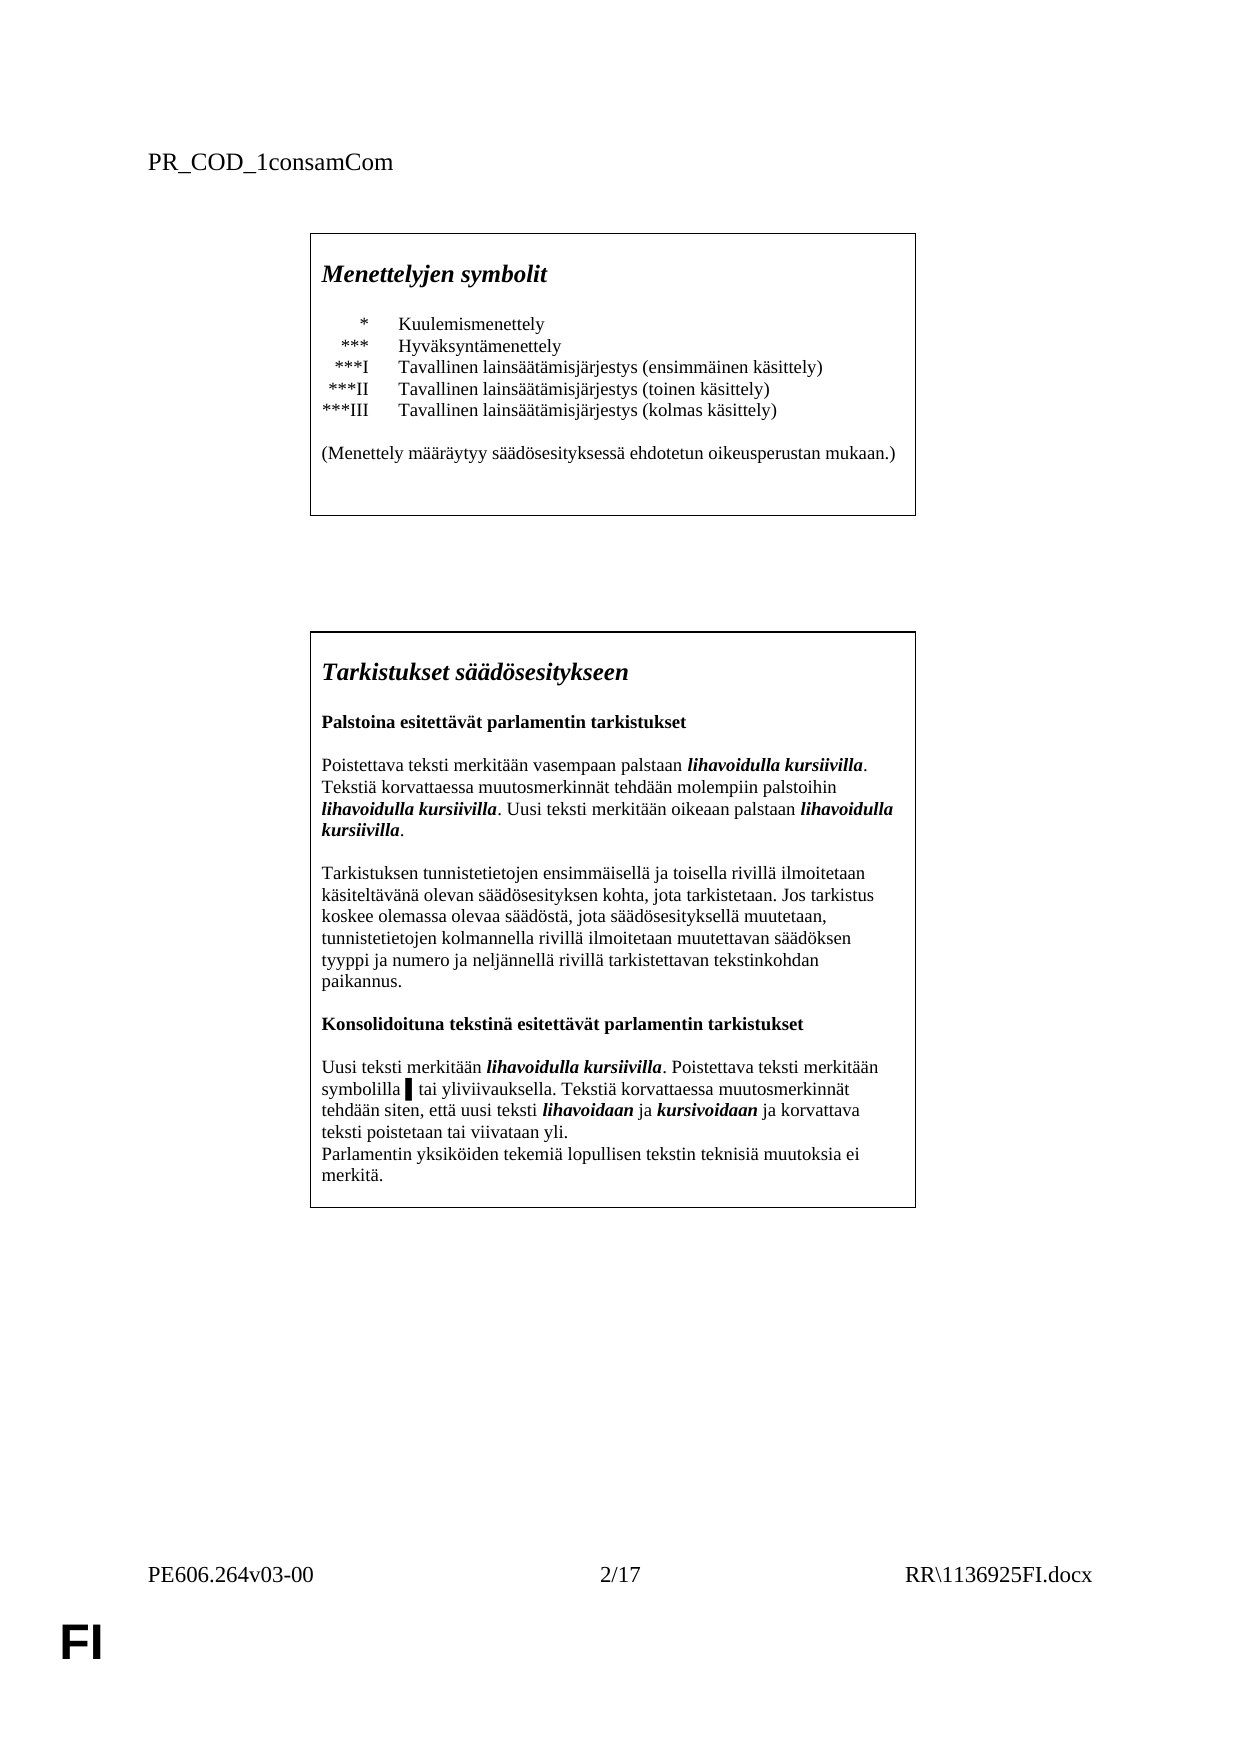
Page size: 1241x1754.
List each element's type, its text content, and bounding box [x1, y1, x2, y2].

table_cell * Kuulemismenettely *** Hyväksyntämenettely ***I Tavallinen lainsäätämisjärjestys (ensimmäinen käsittely) ***II Tavallinen lainsäätämisjärjestys (toinen käsittely) ***III Tavallinen lainsäätämisjärjestys (kolmas käsittely) (Menettely määräytyy säädösesityksessä ehdotetun oikeusperustan mukaan.) [311, 313, 915, 515]
table_cell Palstoina esitettävät parlamentin tarkistukset Poistettava teksti merkitään vasempaan palstaan lihavoidulla kursiivilla. Tekstiä korvattaessa muutosmerkinnät tehdään molempiin palstoihin lihavoidulla kursiivilla. Uusi teksti merkitään oikeaan palstaan lihavoidulla kursiivilla. Tarkistuksen tunnistetietojen ensimmäisellä ja toisella rivillä ilmoitetaan käsiteltävänä olevan säädösesityksen kohta, jota tarkistetaan. Jos tarkistus koskee olemassa olevaa säädöstä, jota säädösesityksellä muutetaan, tunnistetietojen kolmannella rivillä ilmoitetaan muutettavan säädöksen tyyppi ja numero ja neljännellä rivillä tarkistettavan tekstinkohdan paikannus. Konsolidoituna tekstinä esitettävät parlamentin tarkistukset Uusi teksti merkitään lihavoidulla kursiivilla. Poistettava teksti merkitään symbolilla ▌tai yliviivauksella. Tekstiä korvattaessa muutosmerkinnät tehdään siten, että uusi teksti lihavoidaan ja kursivoidaan ja korvattava teksti poistetaan tai viivataan yli. Parlamentin yksiköiden tekemiä lopullisen tekstin teknisiä muutoksia ei merkitä. [311, 711, 915, 1207]
table_header Tarkistukset säädösesitykseen [311, 633, 915, 711]
table_header Menettelyjen symbolit [311, 234, 915, 313]
text PR_COD_1consamCom [148, 147, 1092, 176]
